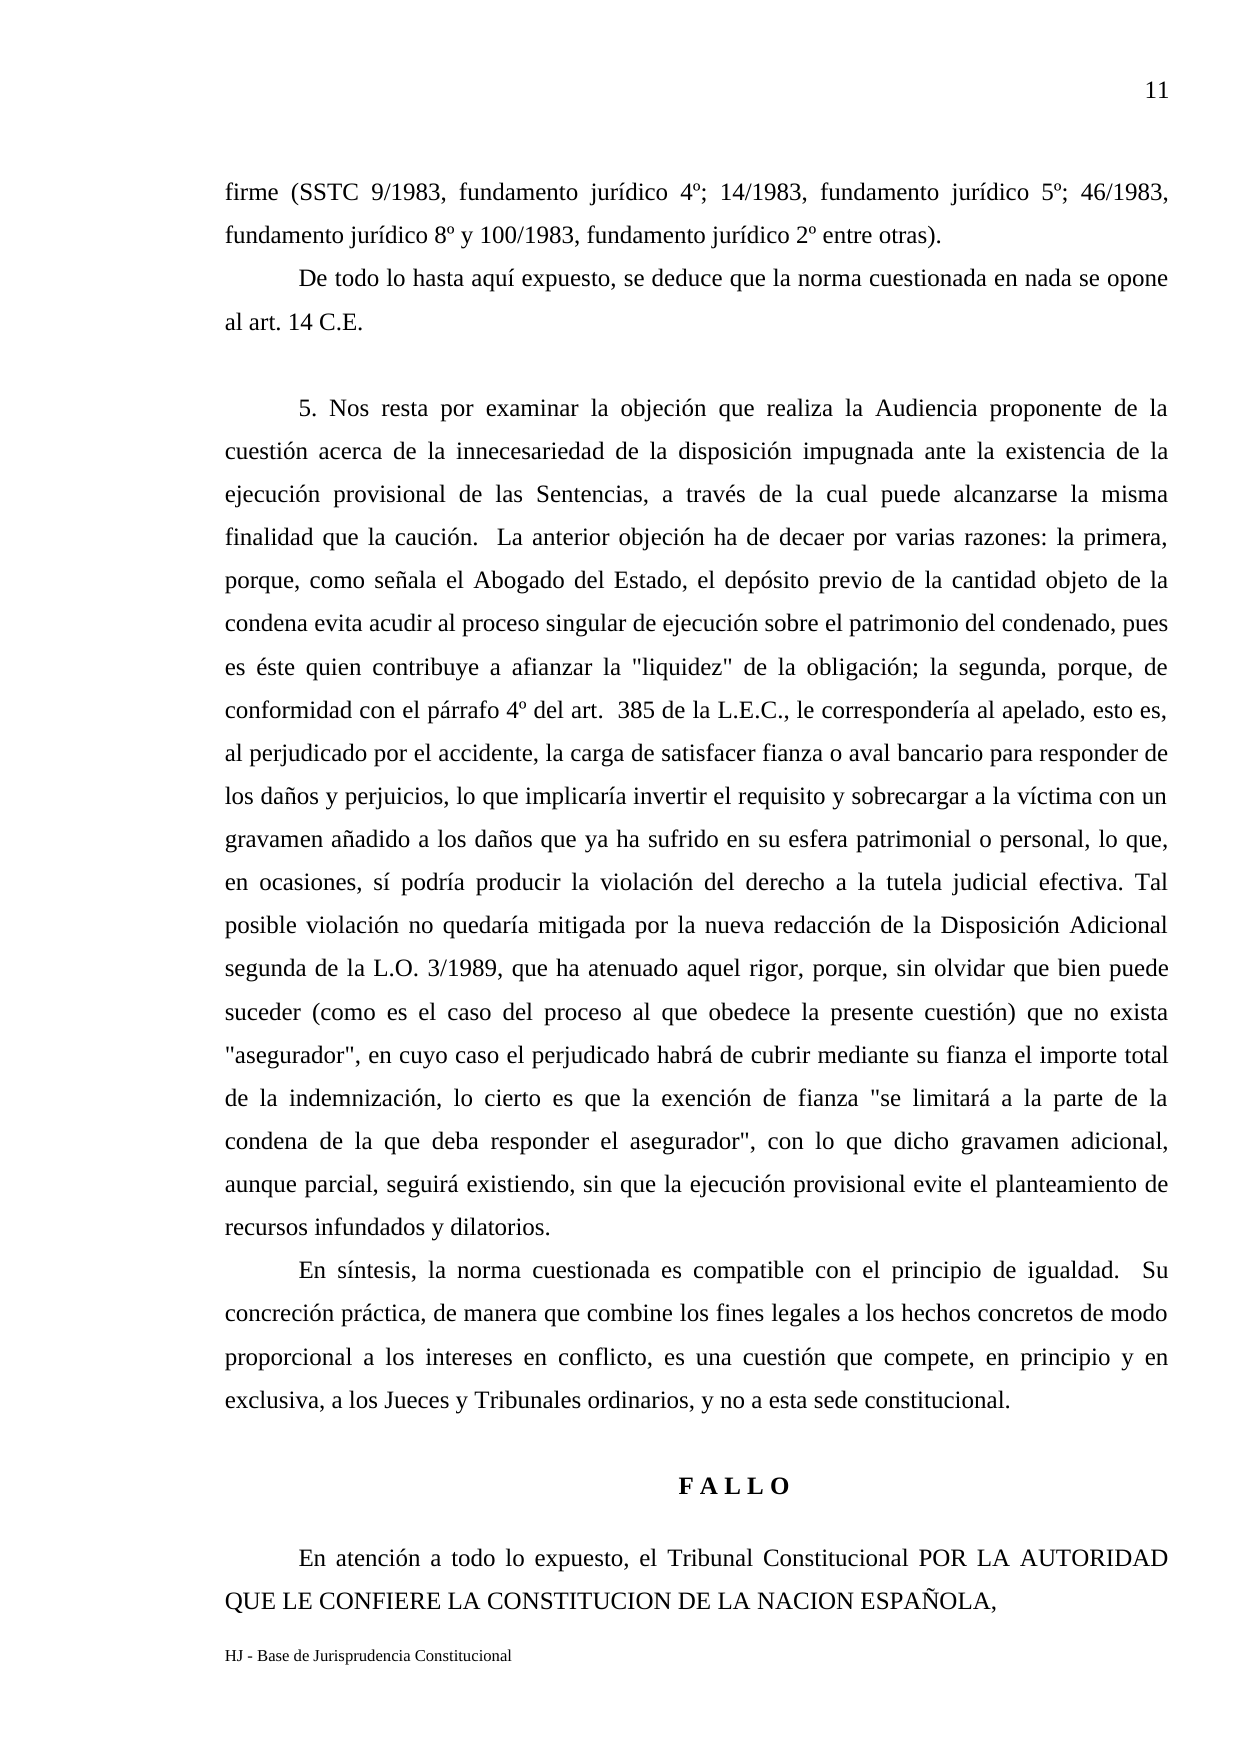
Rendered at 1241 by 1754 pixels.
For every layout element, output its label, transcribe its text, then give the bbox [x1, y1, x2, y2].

text En síntesis, la norma cuestionada es compatible con el principio de igualdad. Su concreción práctica, de manera que combine los fines legales a los hechos concretos de modo proporcional a los intereses en conflicto, es una cuestión que compete, en principio y en exclusiva, a los Jueces y Tribunales ordinarios, y no a esta sede constitucional. [224, 1255, 1169, 1413]
text En atención a todo lo expuesto, el Tribunal Constitucional POR LA AUTORIDAD QUE LE CONFIERE LA CONSTITUCION DE LA NACION ESPAÑOLA, [224, 1543, 1169, 1615]
text De todo lo hasta aquí expuesto, se deduce que la norma cuestionada en nada se opone al art. 14 C.E. [224, 263, 1169, 335]
subtitle F A L L O [224, 1471, 1169, 1500]
text 5. Nos resta por examinar la objeción que realiza la Audiencia proponente de la cuestión acerca de la innecesariedad de la disposición impugnada ante la existencia de la ejecución provisional de las Sentencias, a través de la cual puede alcanzarse la misma finalidad que la caución. La anterior objeción ha de decaer por varias razones: la primera, porque, como señala el Abogado del Estado, el depósito previo de la cantidad objeto de la condena evita acudir al proceso singular de ejecución sobre el patrimonio del condenado, pues es éste quien contribuye a afianzar la "liquidez" de la obligación; la segunda, porque, de conformidad con el párrafo 4º del art. 385 de la L.E.C., le correspondería al apelado, esto es, al perjudicado por el accidente, la carga de satisfacer fianza o aval bancario para responder de los daños y perjuicios, lo que implicaría invertir el requisito y sobrecargar a la víctima con un gravamen añadido a los daños que ya ha sufrido en su esfera patrimonial o personal, lo que, en ocasiones, sí podría producir la violación del derecho a la tutela judicial efectiva. Tal posible violación no quedaría mitigada por la nueva redacción de la Disposición Adicional segunda de la L.O. 3/1989, que ha atenuado aquel rigor, porque, sin olvidar que bien puede suceder (como es el caso del proceso al que obedece la presente cuestión) que no exista "asegurador", en cuyo caso el perjudicado habrá de cubrir mediante su fianza el importe total de la indemnización, lo cierto es que la exención de fianza "se limitará a la parte de la condena de la que deba responder el asegurador", con lo que dicho gravamen adicional, aunque parcial, seguirá existiendo, sin que la ejecución provisional evite el planteamiento de recursos infundados y dilatorios. [224, 393, 1169, 1241]
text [224, 177, 1169, 249]
